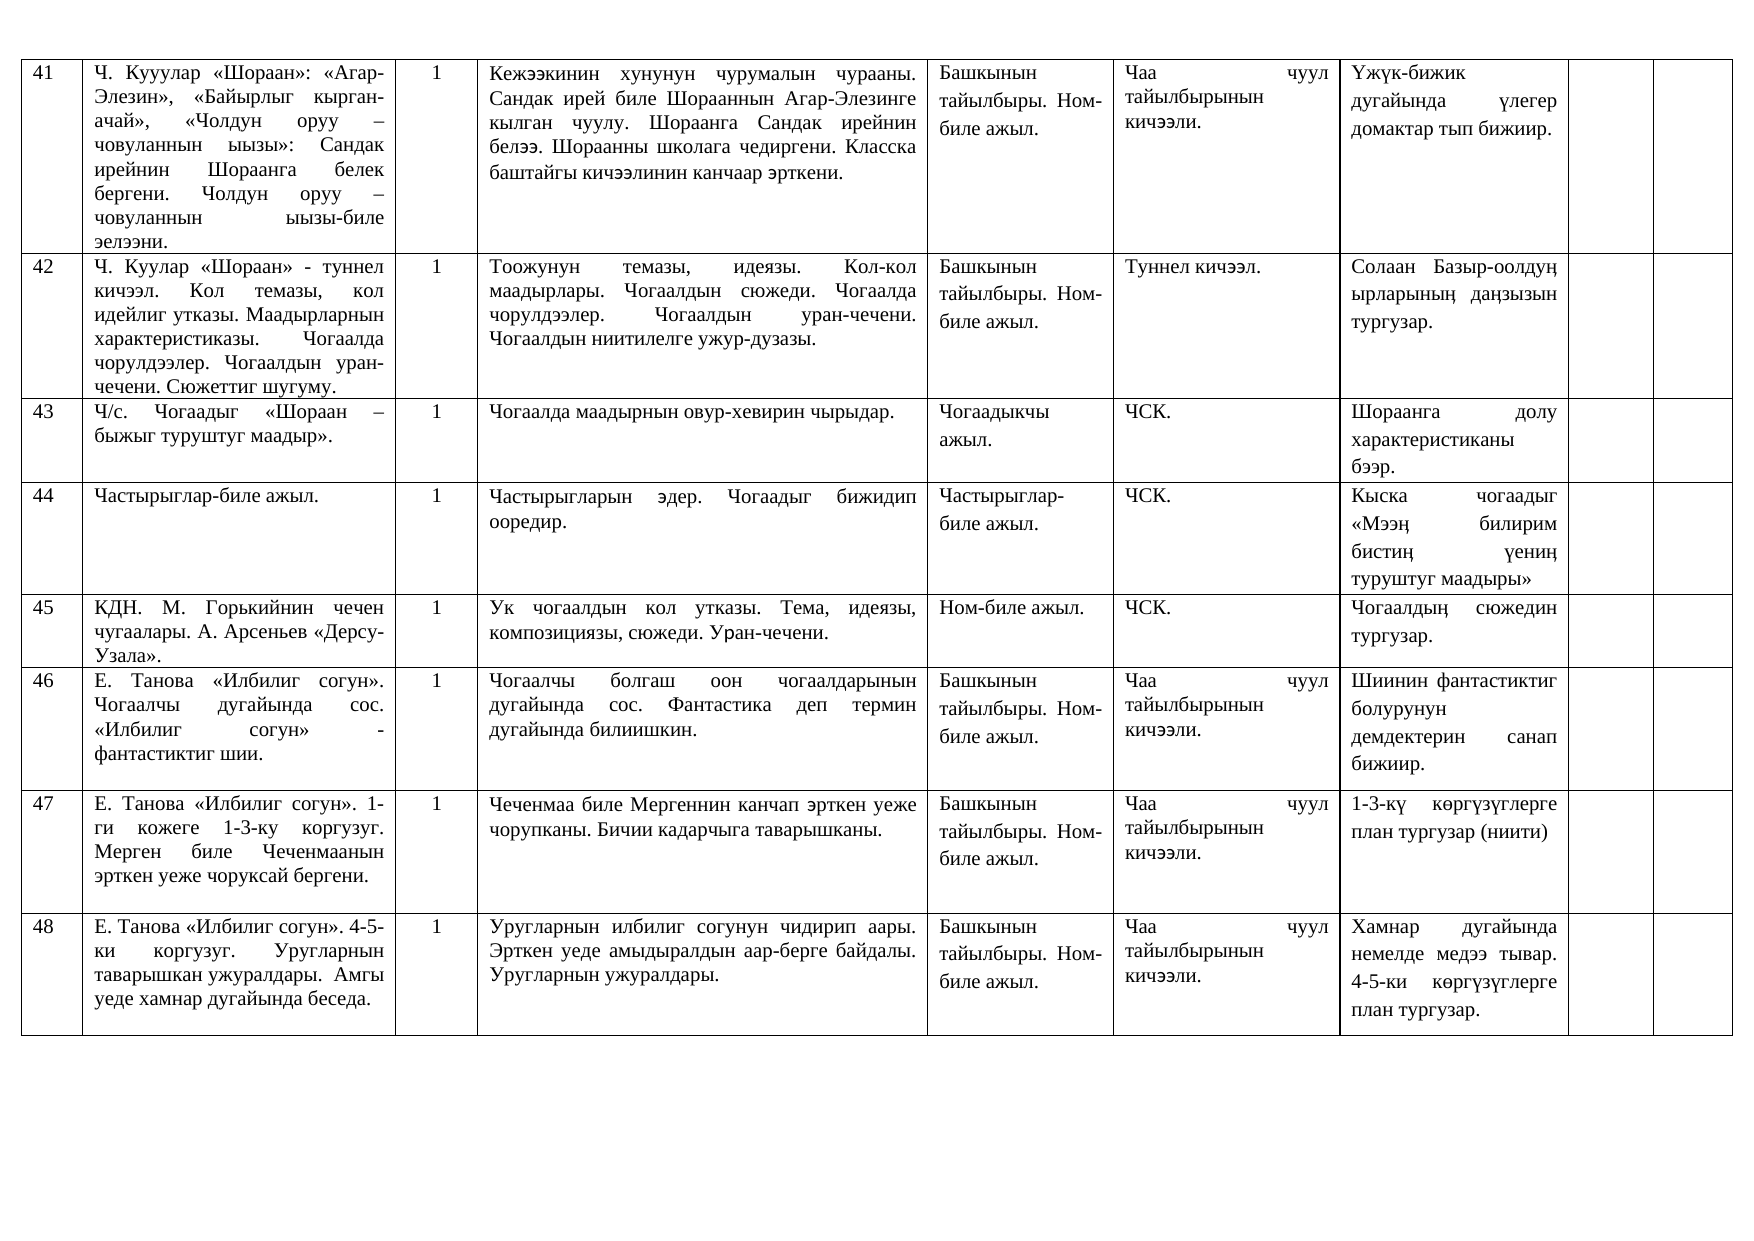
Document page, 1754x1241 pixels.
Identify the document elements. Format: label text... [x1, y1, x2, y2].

table_cell Башкынын тайылбыры. Ном-биле ажыл. [928, 254, 1113, 398]
table_cell 1 [396, 399, 477, 482]
table_cell [1569, 595, 1653, 667]
table_cell Чаа чуул тайылбырынын кичээли. [1114, 668, 1339, 790]
table_cell Частырыглар-биле ажыл. [928, 483, 1113, 594]
table_cell Чогаалда маадырнын овур-хевирин чырыдар. [478, 399, 927, 482]
table_cell Ч. Куулар «Шораан» - туннел кичээл. Кол темазы, кол идейлиг утказы. Маадырларнын характеристиказы. Чогаалда чорулдээлер. Чогаалдын уран-чечени. Сюжеттиг шугуму. [83, 254, 395, 398]
table_cell [1569, 668, 1653, 790]
table_cell 1 [396, 668, 477, 790]
table_cell Чеченмаа биле Мергеннин канчап эрткен уеже чорупканы. Бичии кадарчыга таварышканы. [478, 791, 927, 913]
table_cell Е. Танова «Илбилиг согун». 1-ги кожеге 1-3-ку коргузуг. Мерген биле Чеченмаанын эрткен уеже чоруксай бергени. [83, 791, 395, 913]
table_cell 1 [396, 60, 477, 253]
table_cell [1654, 668, 1732, 790]
table_cell Шиинин фантастиктиг болурунун демдектерин санап бижиир. [1341, 668, 1568, 790]
table_cell Частырыгларын эдер. Чогаадыг бижидип ооредир. [478, 483, 927, 594]
table_cell [1569, 483, 1653, 594]
table_cell 42 [22, 254, 82, 398]
table_cell ЧСК. [1114, 595, 1339, 667]
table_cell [1114, 914, 1339, 1035]
table_cell Башкынын тайылбыры. Ном-биле ажыл. [928, 791, 1113, 913]
table_cell [1654, 914, 1732, 1035]
table_cell 1 [396, 914, 477, 1035]
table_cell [1114, 60, 1339, 253]
table_cell Үжүк-бижик дугайында үлегер домактар тып бижиир. [1341, 60, 1568, 253]
table_cell Шораанга долу характеристиканы бээр. [1341, 399, 1568, 482]
table_cell Е. Танова «Илбилиг согун». 4-5-ки коргузуг. Уругларнын таварышкан ужуралдары. Амгы уеде хамнар дугайында беседа. [83, 914, 395, 1035]
table_cell Солаан Базыр-оолдуӊ ырларыныӊ даӊзызын тургузар. [1341, 254, 1568, 398]
table_cell Чаа чуул тайылбырынын кичээли. [1114, 791, 1339, 913]
table_cell 48 [22, 914, 82, 1035]
table_cell [1654, 254, 1732, 398]
table_cell Ч/с. Чогаадыг «Шораан – быжыг туруштуг маадыр». [83, 399, 395, 482]
table_cell Башкынын тайылбыры. Ном-биле ажыл. [928, 668, 1113, 790]
table_cell КДН. М. Горькийнин чечен чугаалары. А. Арсеньев «Дерсу-Узала». [83, 595, 395, 667]
table_cell Тоожунун темазы, идеязы. Кол-кол маадырлары. Чогаалдын сюжеди. Чогаалда чорулдээлер. Чогаалдын уран-чечени. Чогаалдын ниитилелге ужур-дузазы. [478, 254, 927, 398]
table_cell 41 [22, 60, 82, 253]
table_cell [1654, 791, 1732, 913]
table_cell ЧСК. [1114, 399, 1339, 482]
table_cell [1654, 60, 1732, 253]
table_cell 46 [22, 668, 82, 790]
table_cell 1 [396, 595, 477, 667]
table_cell Туннел кичээл. [1114, 254, 1339, 398]
table_cell [1569, 60, 1653, 253]
table_cell [1654, 483, 1732, 594]
table_cell Чогаадыкчы ажыл. [928, 399, 1113, 482]
table_cell 44 [22, 483, 82, 594]
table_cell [928, 914, 1113, 1035]
table_cell 1 [396, 791, 477, 913]
table_cell [1654, 595, 1732, 667]
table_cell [928, 60, 1113, 253]
table_cell Кыска чогаадыг «Мээӊ билирим бистиӊ үениӊ туруштуг маадыры» [1341, 483, 1568, 594]
table_cell [1569, 791, 1653, 913]
table_cell Уругларнын илбилиг согунун чидирип аары. Эрткен уеде амыдыралдын аар-берге байдалы. Уругларнын ужуралдары. [478, 914, 927, 1035]
table_cell [1654, 399, 1732, 482]
table_cell 45 [22, 595, 82, 667]
table_cell [1569, 254, 1653, 398]
table_cell Хамнар дугайында немелде медээ тывар. 4-5-ки көргүзүглерге план тургузар. [1341, 914, 1568, 1035]
table_cell Чогаалчы болгаш оон чогаалдарынын дугайында сос. Фантастика деп термин дугайында билиишкин. [478, 668, 927, 790]
table_cell Кежээкинин хунунун чурумалын чурааны. Сандак ирей биле Шорааннын Агар-Элезинге кылган чуулу. Шораанга Сандак ирейнин белээ. Шораанны школага чедиргени. Класска баштайгы кичээлинин канчаар эрткени. [478, 60, 927, 253]
table_cell Ч. Кууулар «Шораан»: «Агар-Элезин», «Байырлыг кырган-ачай», «Чолдун оруу – човуланнын ыызы»: Сандак ирейнин Шораанга белек бергени. Чолдун оруу – човуланнын ыызы-биле эелээни. [83, 60, 395, 253]
table_cell [1569, 399, 1653, 482]
table_cell 1 [396, 483, 477, 594]
table_cell 43 [22, 399, 82, 482]
table_cell Е. Танова «Илбилиг согун». Чогаалчы дугайында сос. «Илбилиг согун» - фантастиктиг шии. [83, 668, 395, 790]
table_cell Ук чогаалдын кол утказы. Тема, идеязы, композициязы, сюжеди. Уран-чечени. [478, 595, 927, 667]
table_cell 1-3-кү көргүзүглерге план тургузар (ниити) [1341, 791, 1568, 913]
table_cell [1569, 914, 1653, 1035]
table_cell 47 [22, 791, 82, 913]
table_cell Ном-биле ажыл. [928, 595, 1113, 667]
table_cell ЧСК. [1114, 483, 1339, 594]
table_cell Частырыглар-биле ажыл. [83, 483, 395, 594]
table_cell 1 [396, 254, 477, 398]
table_cell Чогаалдыӊ сюжедин тургузар. [1341, 595, 1568, 667]
